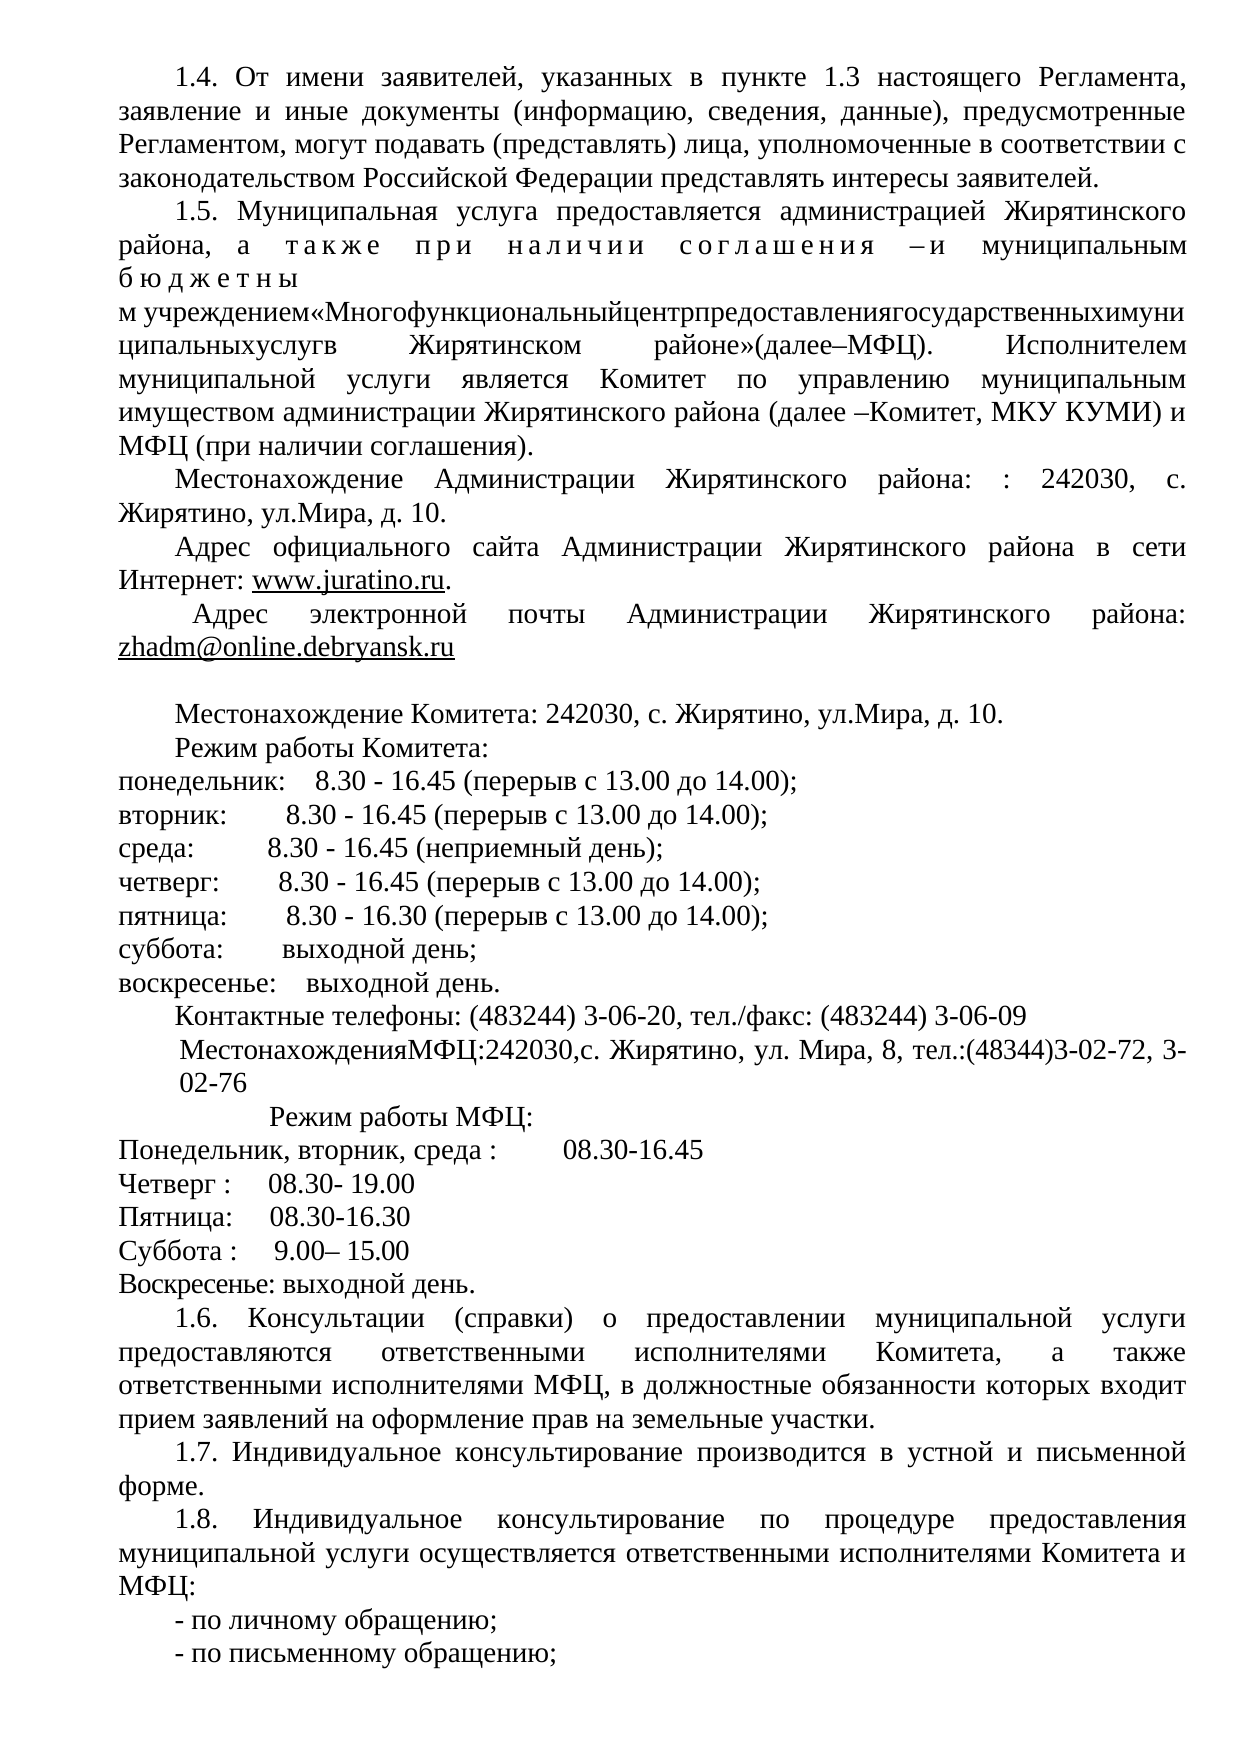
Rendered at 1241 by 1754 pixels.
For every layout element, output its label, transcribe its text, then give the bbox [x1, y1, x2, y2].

text 1.8. Индивидуальное консультирование по процедуре предоставления муниципальной услуги осуществляется ответственными исполнителями Комитета и МФЦ: [118, 1501, 1187, 1602]
text 1.4. От имени заявителей, указанных в пункте 1.3 настоящего Регламента, заявление и иные документы (информацию, сведения, данные), предусмотренные Регламентом, могут подавать (представлять) лица, уполномоченные в соответствии с законодательством Российской Федерации представлять интересы заявителей. [118, 59, 1187, 193]
text - по письменному обращению; [118, 1636, 1187, 1669]
text - по личному обращению; [118, 1602, 1187, 1636]
text Пятница: 08.30-16.30 [118, 1199, 1187, 1233]
text Адрес электронной почты Администрации Жирятинского района: zhadm@online.debryansk.ru [118, 596, 1187, 663]
text Контактные телефоны: (483244) 3-06-20, тел./факс: (483244) 3-06-09 [118, 998, 1187, 1032]
text Местонахождение Администрации Жирятинского района: : 242030, с. Жирятино, ул.Мира, д. 10. [118, 462, 1187, 529]
text 1.7. Индивидуальное консультирование производится в устной и письменной форме. [118, 1434, 1187, 1501]
text Адрес официального сайта Администрации Жирятинского района в сети Интернет: www.juratino.ru. [118, 529, 1187, 596]
text воскресенье: выходной день. [118, 965, 1187, 998]
text пятница: 8.30 - 16.30 (перерыв с 13.00 до 14.00); [118, 898, 1187, 931]
text 1.6. Консультации (справки) о предоставлении муниципальной услуги предоставляются ответственными исполнителями Комитета, а также ответственными исполнителями МФЦ, в должностные обязанности которых входит прием заявлений на оформление прав на земельные участки. [118, 1300, 1187, 1434]
text понедельник: 8.30 - 16.45 (перерыв с 13.00 до 14.00); [118, 763, 1187, 797]
text Понедельник, вторник, среда : 08.30-16.45 [118, 1132, 1187, 1166]
text 1.5. Муниципальная услуга предоставляется администрацией Жирятинского района, а также при наличии соглашения –и муниципальным бюджетнымучреждением«Многофункциональныйцентрпредоставлениягосударственныхимуниципальныхуслугв Жирятинском районе»(далее–МФЦ). Исполнителем муниципальной услуги является Комитет по управлению муниципальным имуществом администрации Жирятинского района (далее –Комитет, МКУ КУМИ) и МФЦ (при наличии соглашения). [118, 193, 1187, 462]
text среда: 8.30 - 16.45 (неприемный день); [118, 831, 1187, 864]
text Воскресенье: выходной день. [118, 1267, 1187, 1300]
text МестонахожденияМФЦ:242030,с. Жирятино, ул. Мира, 8, тел.:(48344)3-02-72, 3-02-76 [179, 1032, 1187, 1099]
text вторник: 8.30 - 16.45 (перерыв с 13.00 до 14.00); [118, 797, 1187, 831]
text Суббота : 9.00– 15.00 [118, 1233, 1187, 1267]
text суббота: выходной день; [118, 931, 1187, 965]
text Местонахождение Комитета: 242030, с. Жирятино, ул.Мира, д. 10. [118, 696, 1187, 730]
text четверг: 8.30 - 16.45 (перерыв с 13.00 до 14.00); [118, 864, 1187, 898]
text Режим работы Комитета: [118, 730, 1187, 763]
text Четверг : 08.30- 19.00 [118, 1166, 1187, 1199]
text Режим работы МФЦ: [118, 1099, 1187, 1132]
